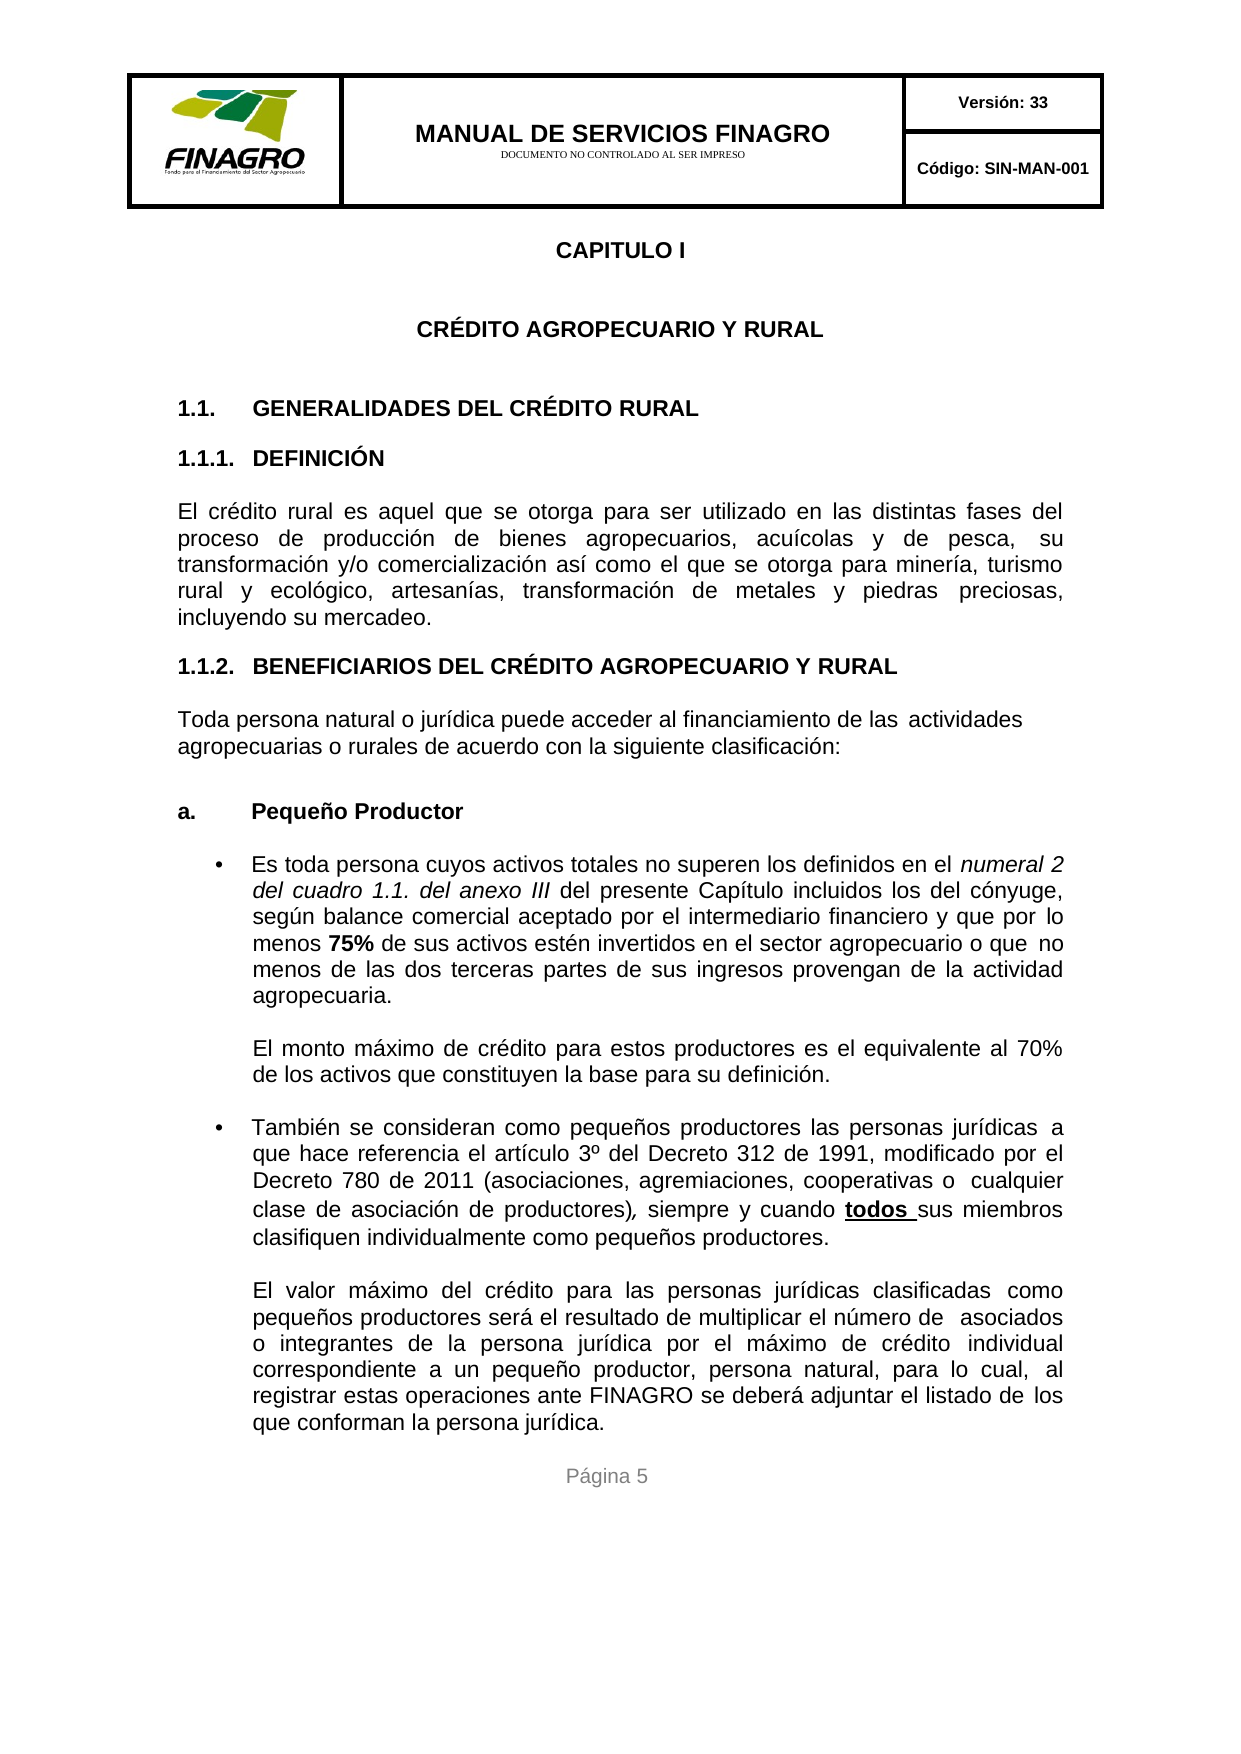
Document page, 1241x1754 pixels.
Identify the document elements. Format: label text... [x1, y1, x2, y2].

subtitle CAPITULO I [415, 237, 826, 263]
table_cell Código: SIN-MAN-001 [906, 134, 1100, 204]
text El crédito rural es aquel que se otorga para ser utilizado en las distintas fases del proceso de producción de bienes agropecuarios, acuícolas y de pesca, su transformación y/o comercialización así como el que se otorga para minería, turismo rural y ecológico, artesanías, transformación de metales y piedras preciosas, incluyendo su mercadeo. [177, 498, 1063, 630]
list GENERALIDADES DEL CRÉDITO RURAL [177, 395, 1123, 422]
list Es toda persona cuyos activos totales no superen los definidos en el numeral 2 del cuadro 1.1. del anexo III del presente Capítulo incluidos los del cónyuge, según balance comercial aceptado por el intermediario financiero y que por lo menos 75% de sus activos estén invertidos en el sector agropecuario o que no menos de las dos terceras partes de sus ingresos provengan de la actividad agropecuaria. [215, 851, 1064, 1009]
table_header MANUAL DE SERVICIOS FINAGRO DOCUMENTO NO CONTROLADO AL SER IMPRESO [344, 78, 902, 204]
list DEFINICIÓN [177, 445, 1123, 472]
subtitle BENEFICIARIOS DEL CRÉDITO AGROPECUARIO Y RURAL [177, 653, 1123, 680]
text Página 5 [388, 1464, 825, 1488]
table_header Versión: 33 [906, 78, 1100, 129]
list También se consideran como pequeños productores las personas jurídicas a que hace referencia el artículo 3º del Decreto 312 de 1991, modificado por el Decreto 780 de 2011 (asociaciones, agremiaciones, cooperativas o cualquier clase de asociación de productores), siempre y cuando todos sus miembros clasifiquen individualmente como pequeños productores. [215, 1114, 1063, 1251]
table_header [132, 78, 339, 204]
text Toda persona natural o jurídica puede acceder al financiamiento de las actividades agropecuarias o rurales de acuerdo con la siguiente clasificación: [177, 706, 1058, 759]
text CRÉDITO AGROPECUARIO Y RURAL [415, 316, 825, 343]
text El monto máximo de crédito para estos productores es el equivalente al 70% de los activos que constituyen la base para su definición. [252, 1035, 1063, 1088]
picture [159, 90, 308, 179]
subtitle Pequeño Productor [177, 798, 1123, 824]
text El valor máximo del crédito para las personas jurídicas clasificadas como pequeños productores será el resultado de multiplicar el número de asociados o integrantes de la persona jurídica por el máximo de crédito individual correspondiente a un pequeño productor, persona natural, para lo cual, al registrar estas operaciones ante FINAGRO se deberá adjuntar el listado de los que conforman la persona jurídica. [252, 1277, 1063, 1435]
